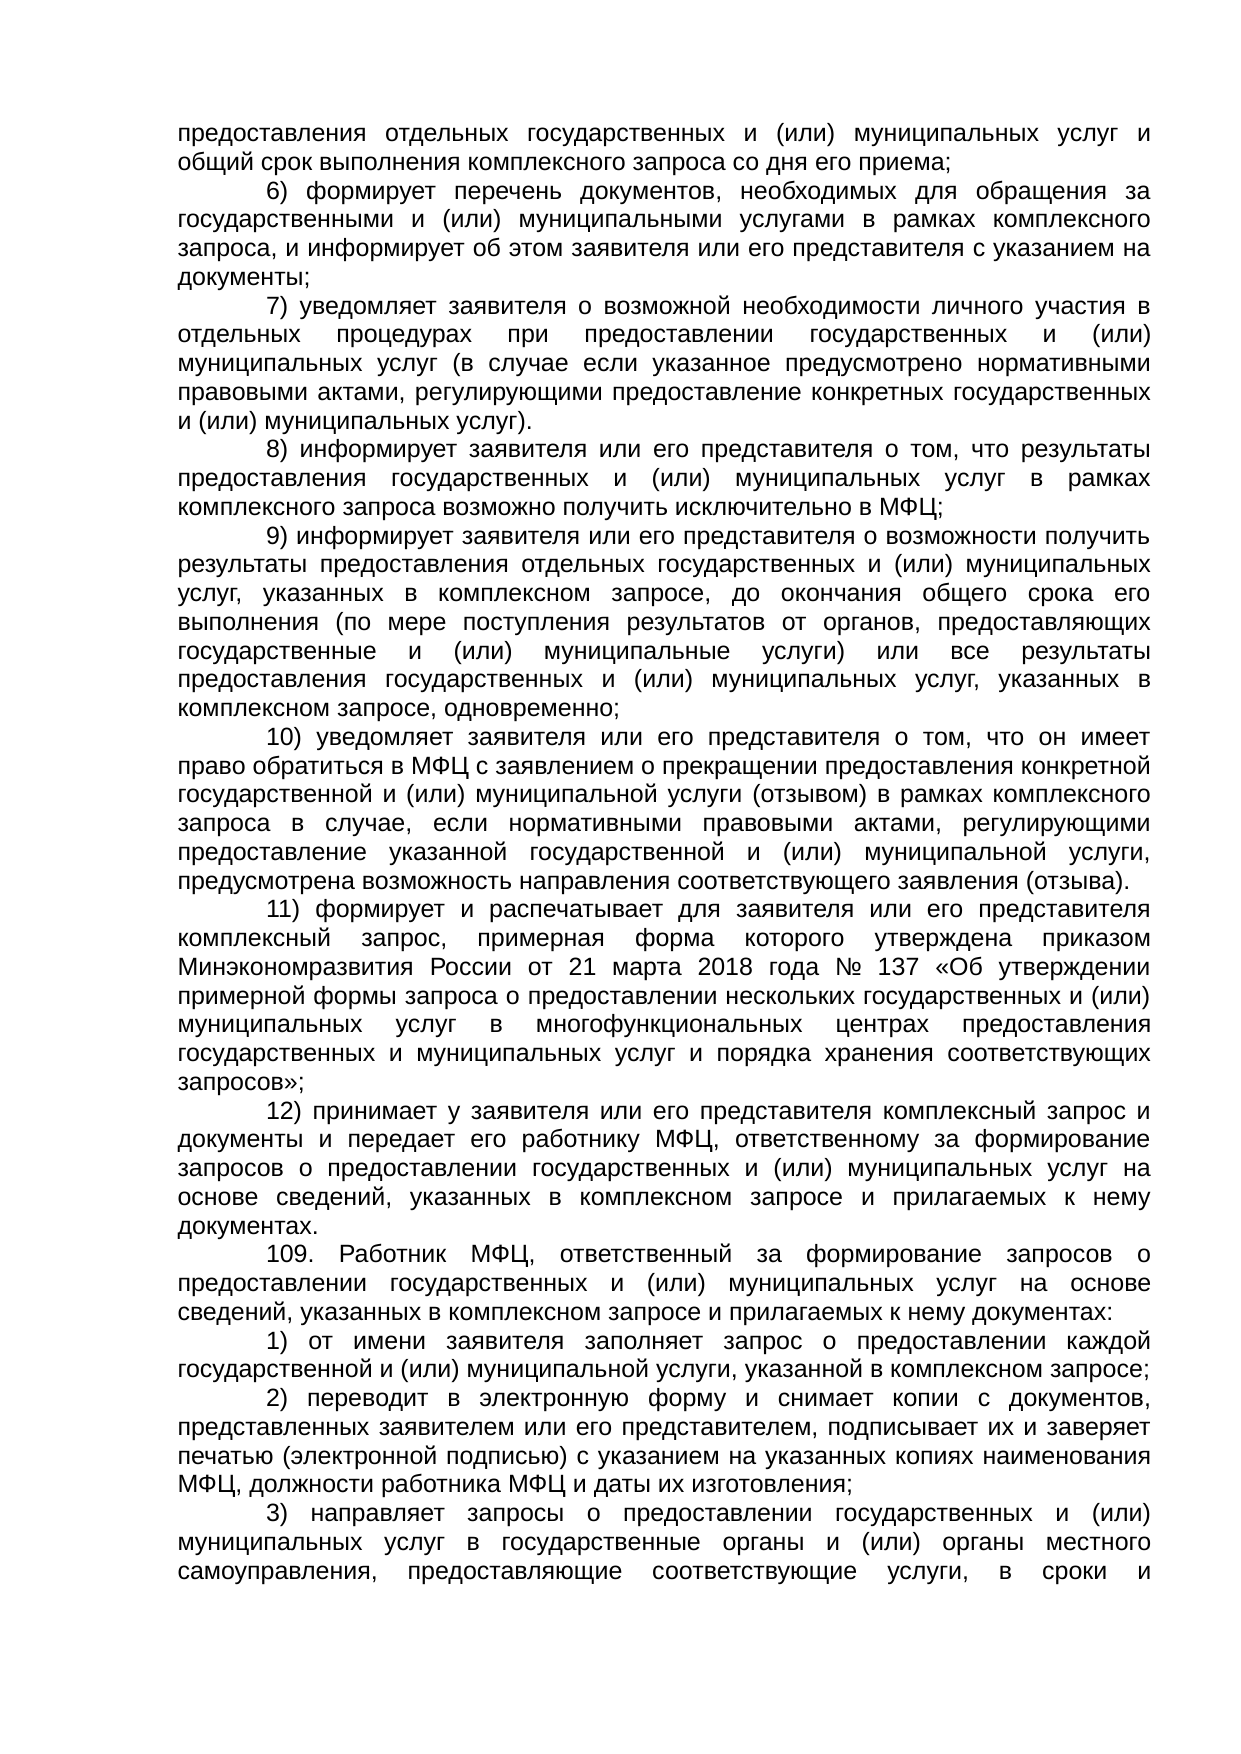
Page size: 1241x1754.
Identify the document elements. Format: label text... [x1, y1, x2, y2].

text 12) принимает у заявителя или его представителя комплексный запрос и документы и передает его работнику МФЦ, ответственному за формирование запросов о предоставлении государственных и (или) муниципальных услуг на основе сведений, указанных в комплексном запросе и прилагаемых к нему документах. [177, 1096, 1152, 1239]
text 1) от имени заявителя заполняет запрос о предоставлении каждой государственной и (или) муниципальной услуги, указанной в комплексном запросе; [177, 1326, 1152, 1383]
text 109. Работник МФЦ, ответственный за формирование запросов о предоставлении государственных и (или) муниципальных услуг на основе сведений, указанных в комплексном запросе и прилагаемых к нему документах: [177, 1239, 1152, 1326]
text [177, 118, 1152, 176]
text 11) формирует и распечатывает для заявителя или его представителя комплексный запрос, примерная форма которого утверждена приказом Минэкономразвития России от 21 марта 2018 года № 137 «Об утверждении примерной формы запроса о предоставлении нескольких государственных и (или) муниципальных услуг в многофункциональных центрах предоставления государственных и муниципальных услуг и порядка хранения соответствующих запросов»; [177, 894, 1152, 1096]
text 7) уведомляет заявителя о возможной необходимости личного участия в отдельных процедурах при предоставлении государственных и (или) муниципальных услуг (в случае если указанное предусмотрено нормативными правовыми актами, регулирующими предоставление конкретных государственных и (или) муниципальных услуг). [177, 291, 1152, 434]
text 9) информирует заявителя или его представителя о возможности получить результаты предоставления отдельных государственных и (или) муниципальных услуг, указанных в комплексном запросе, до окончания общего срока его выполнения (по мере поступления результатов от органов, предоставляющих государственные и (или) муниципальные услуги) или все результаты предоставления государственных и (или) муниципальных услуг, указанных в комплексном запросе, одновременно; [177, 521, 1152, 722]
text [177, 1498, 1152, 1584]
text 8) информирует заявителя или его представителя о том, что результаты предоставления государственных и (или) муниципальных услуг в рамках комплексного запроса возможно получить исключительно в МФЦ; [177, 434, 1152, 521]
text 6) формирует перечень документов, необходимых для обращения за государственными и (или) муниципальными услугами в рамках комплексного запроса, и информирует об этом заявителя или его представителя с указанием на документы; [177, 176, 1152, 291]
text 10) уведомляет заявителя или его представителя о том, что он имеет право обратиться в МФЦ с заявлением о прекращении предоставления конкретной государственной и (или) муниципальной услуги (отзывом) в рамках комплексного запроса в случае, если нормативными правовыми актами, регулирующими предоставление указанной государственной и (или) муниципальной услуги, предусмотрена возможность направления соответствующего заявления (отзыва). [177, 722, 1152, 894]
text 2) переводит в электронную форму и снимает копии с документов, представленных заявителем или его представителем, подписывает их и заверяет печатью (электронной подписью) с указанием на указанных копиях наименования МФЦ, должности работника МФЦ и даты их изготовления; [177, 1383, 1152, 1498]
